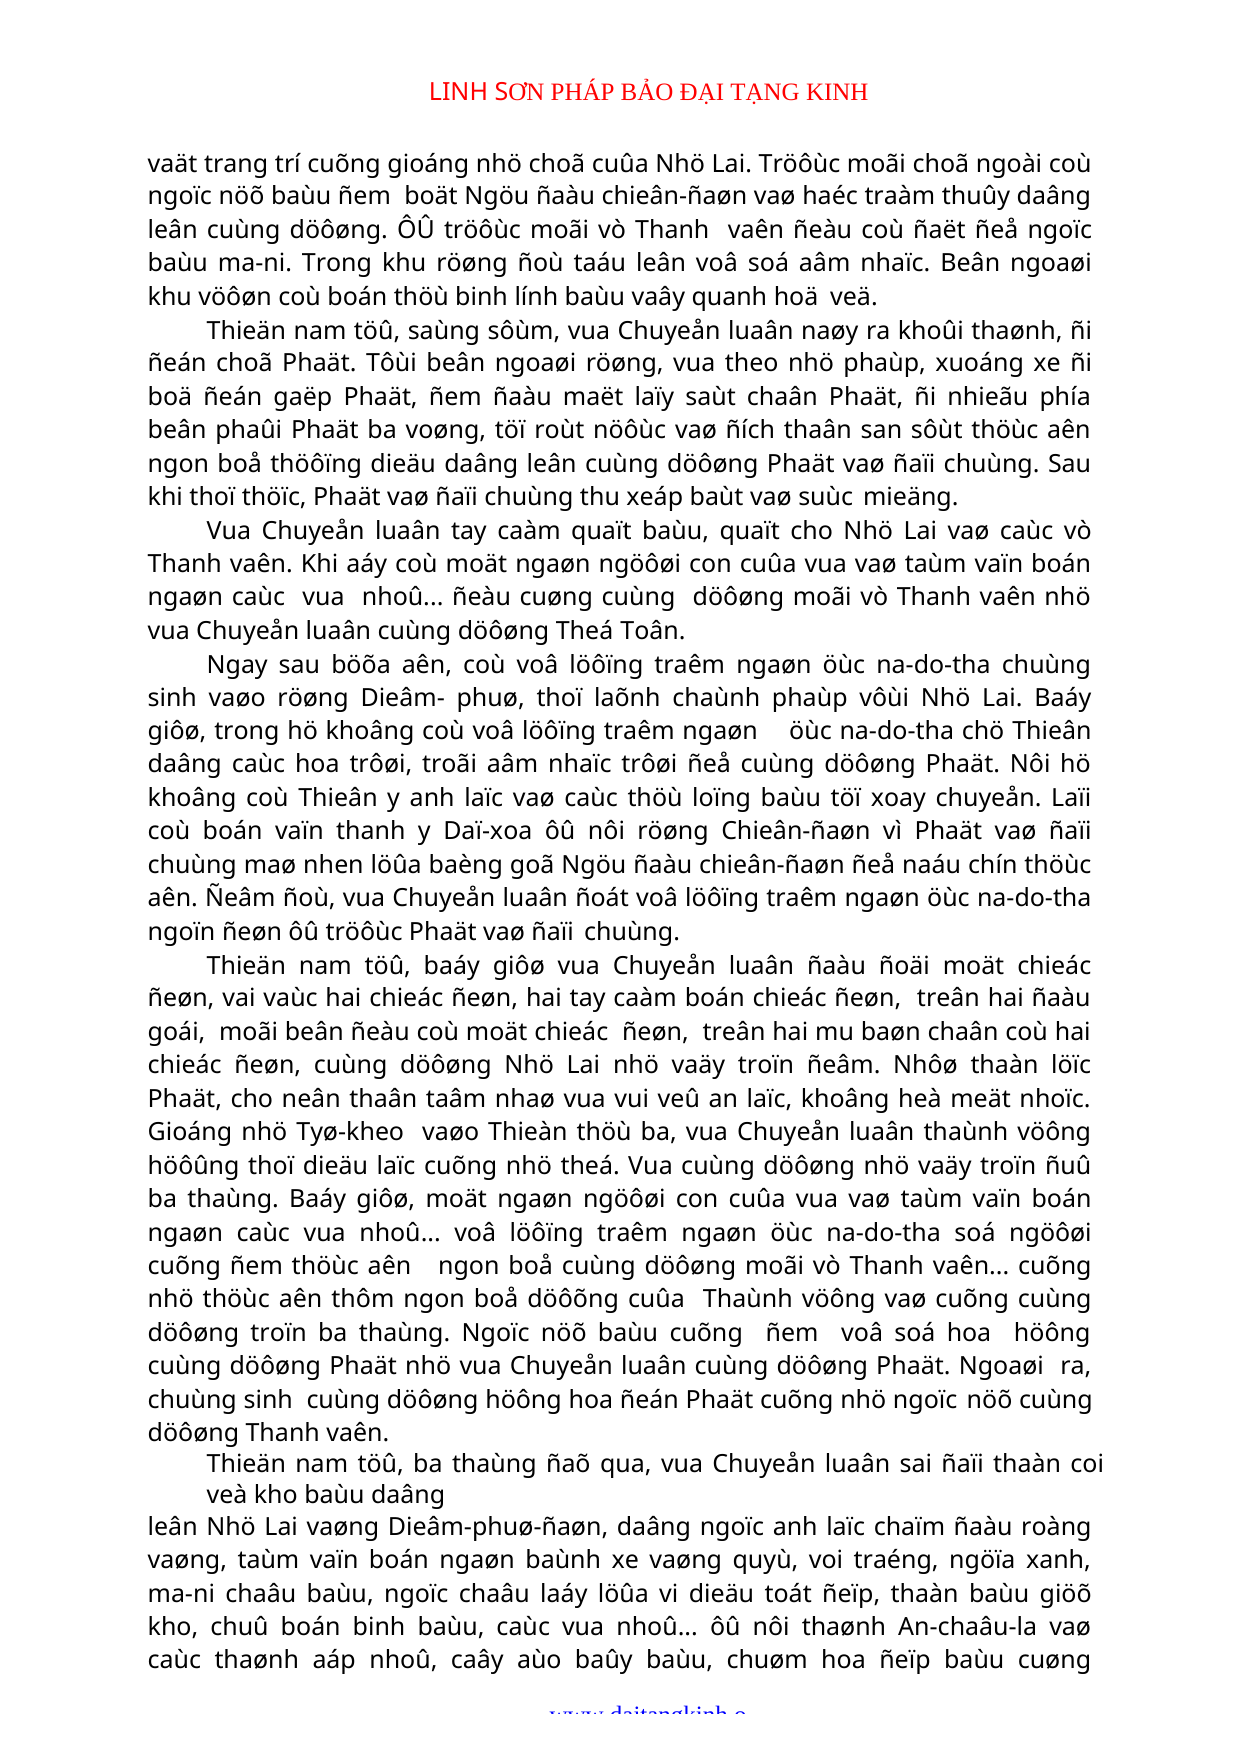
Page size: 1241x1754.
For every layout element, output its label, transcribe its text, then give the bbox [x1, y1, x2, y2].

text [147, 1509, 1093, 1676]
text vaät trang trí cuõng gioáng nhö choã cuûa Nhö Lai. Tröôùc moãi choã ngoài coù ngoïc nöõ baùu ñem boät Ngöu ñaàu chieân-ñaøn vaø haéc traàm thuûy daâng leân cuùng döôøng. ÔÛ tröôùc moãi vò Thanh vaên ñeàu coù ñaët ñeå ngoïc baùu ma-ni. Trong khu röøng ñoù taáu leân voâ soá aâm nhaïc. Beân ngoaøi khu vöôøn coù boán thöù binh lính baùu vaây quanh hoä veä. [147, 145, 1093, 312]
text Vua Chuyeån luaân tay caàm quaït baùu, quaït cho Nhö Lai vaø caùc vò Thanh vaên. Khi aáy coù moät ngaøn ngöôøi con cuûa vua vaø taùm vaïn boán ngaøn caùc vua nhoû... ñeàu cuøng cuùng döôøng moãi vò Thanh vaên nhö vua Chuyeån luaân cuùng döôøng Theá Toân. [147, 513, 1093, 647]
text Thieän nam töû, baáy giôø vua Chuyeån luaân ñaàu ñoäi moät chieác ñeøn, vai vaùc hai chieác ñeøn, hai tay caàm boán chieác ñeøn, treân hai ñaàu goái, moãi beân ñeàu coù moät chieác ñeøn, treân hai mu baøn chaân coù hai chieác ñeøn, cuùng döôøng Nhö Lai nhö vaäy troïn ñeâm. Nhôø thaàn löïc Phaät, cho neân thaân taâm nhaø vua vui veû an laïc, khoâng heà meät nhoïc. Gioáng nhö Tyø-kheo vaøo Thieàn thöù ba, vua Chuyeån luaân thaùnh vöông höôûng thoï dieäu laïc cuõng nhö theá. Vua cuùng döôøng nhö vaäy troïn ñuû ba thaùng. Baáy giôø, moät ngaøn ngöôøi con cuûa vua vaø taùm vaïn boán ngaøn caùc vua nhoû... voâ löôïng traêm ngaøn öùc na-do-tha soá ngöôøi cuõng ñem thöùc aên ngon boå cuùng döôøng moãi vò Thanh vaên... cuõng nhö thöùc aên thôm ngon boå döôõng cuûa Thaùnh vöông vaø cuõng cuùng döôøng troïn ba thaùng. Ngoïc nöõ baùu cuõng ñem voâ soá hoa höông cuùng döôøng Phaät nhö vua Chuyeån luaân cuùng döôøng Phaät. Ngoaøi ra, chuùng sinh cuùng döôøng höông hoa ñeán Phaät cuõng nhö ngoïc nöõ cuùng döôøng Thanh vaên. [147, 947, 1093, 1449]
text Thieän nam töû, saùng sôùm, vua Chuyeån luaân naøy ra khoûi thaønh, ñi ñeán choã Phaät. Tôùi beân ngoaøi röøng, vua theo nhö phaùp, xuoáng xe ñi boä ñeán gaëp Phaät, ñem ñaàu maët laïy saùt chaân Phaät, ñi nhieãu phía beân phaûi Phaät ba voøng, töï roùt nöôùc vaø ñích thaân san sôùt thöùc aên ngon boå thöôïng dieäu daâng leân cuùng döôøng Phaät vaø ñaïi chuùng. Sau khi thoï thöïc, Phaät vaø ñaïi chuùng thu xeáp baùt vaø suùc mieäng. [147, 312, 1093, 513]
text Thieän nam töû, ba thaùng ñaõ qua, vua Chuyeån luaân sai ñaïi thaàn coi veà kho baùu daâng [206, 1449, 1105, 1509]
text Ngay sau böõa aên, coù voâ löôïng traêm ngaøn öùc na-do-tha chuùng sinh vaøo röøng Dieâm- phuø, thoï laõnh chaùnh phaùp vôùi Nhö Lai. Baáy giôø, trong hö khoâng coù voâ löôïng traêm ngaøn öùc na-do-tha chö Thieân daâng caùc hoa trôøi, troãi aâm nhaïc trôøi ñeå cuùng döôøng Phaät. Nôi hö khoâng coù Thieân y anh laïc vaø caùc thöù loïng baùu töï xoay chuyeån. Laïi coù boán vaïn thanh y Daï-xoa ôû nôi röøng Chieân-ñaøn vì Phaät vaø ñaïi chuùng maø nhen löûa baèng goã Ngöu ñaàu chieân-ñaøn ñeå naáu chín thöùc aên. Ñeâm ñoù, vua Chuyeån luaân ñoát voâ löôïng traêm ngaøn öùc na-do-tha ngoïn ñeøn ôû tröôùc Phaät vaø ñaïi chuùng. [147, 647, 1093, 947]
